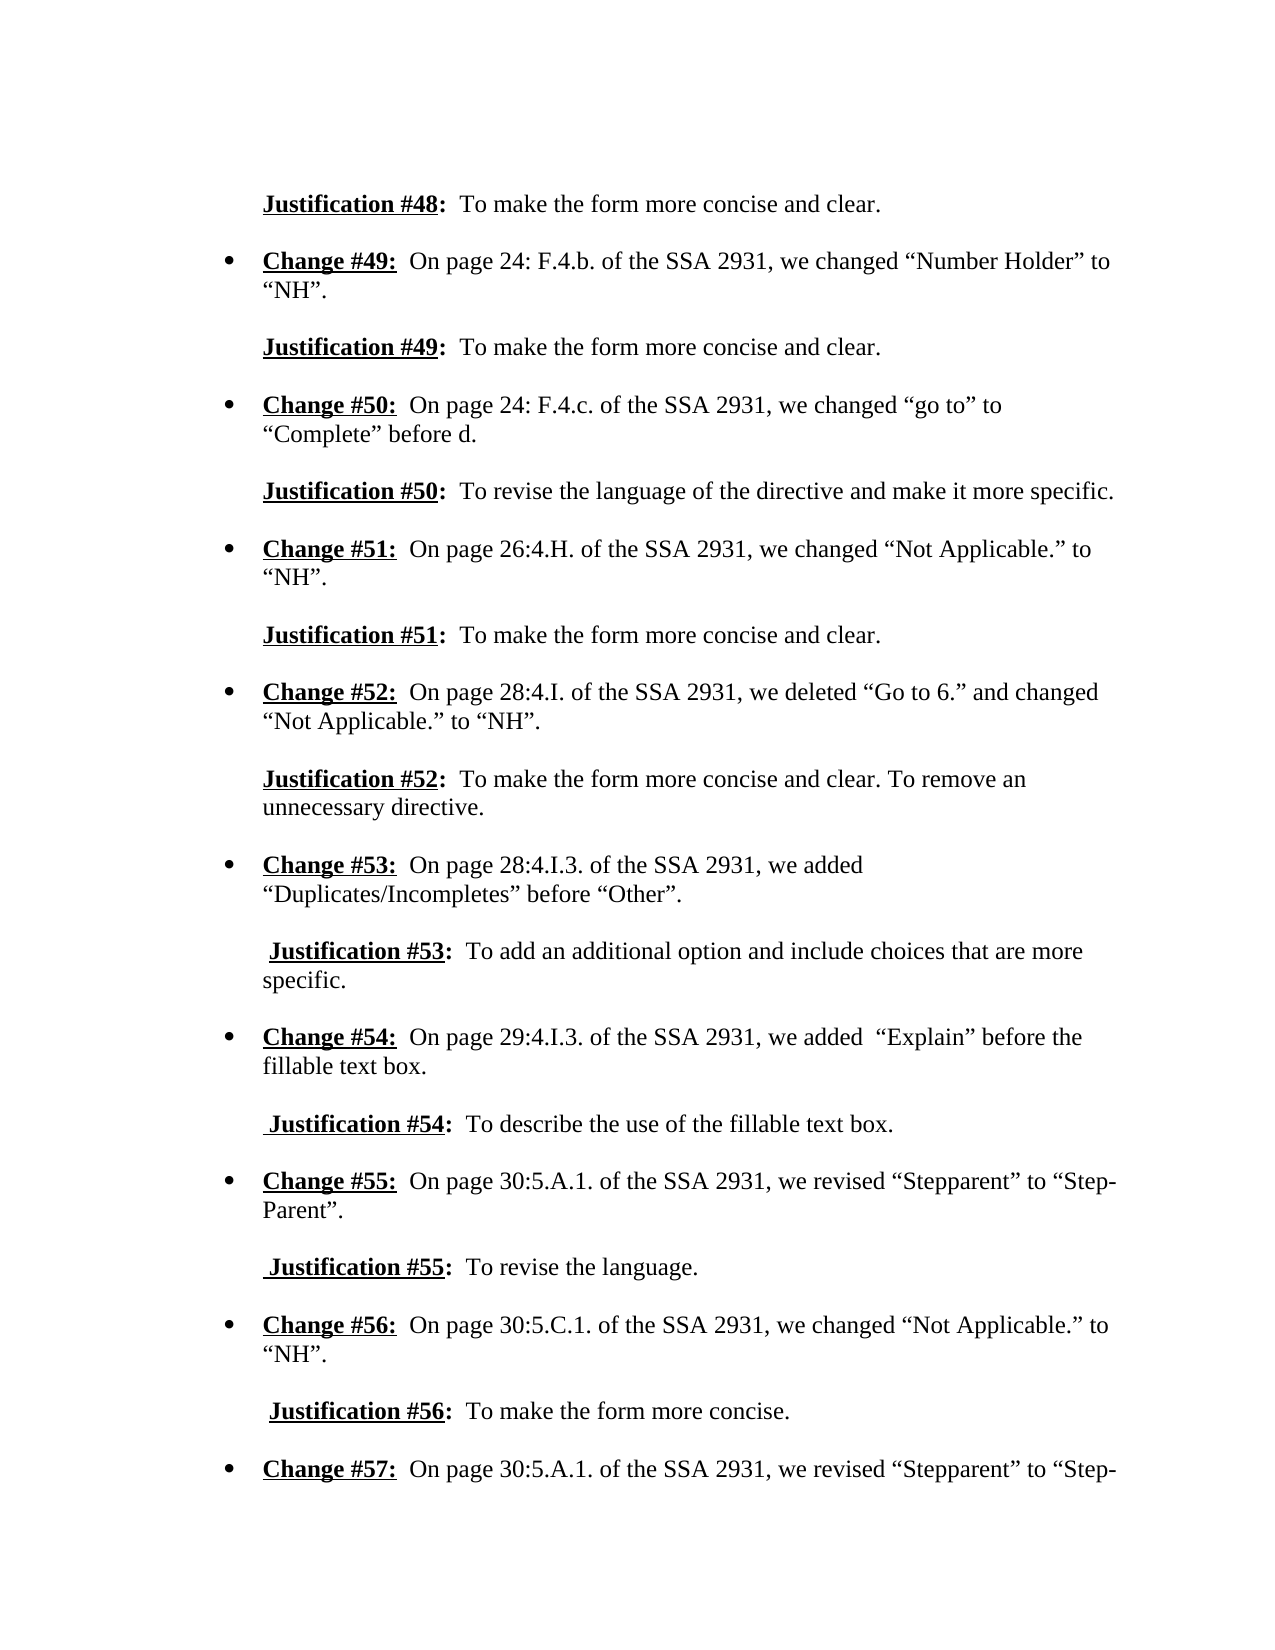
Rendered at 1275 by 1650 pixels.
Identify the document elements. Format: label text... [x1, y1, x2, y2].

list Change #50: On page 24: F.4.c. of the SSA 2931, we changed “go to” to “Complete” before d. [225, 390, 1125, 447]
list Justification #55: To revise the language. [262, 1252, 1125, 1281]
list Justification #53: To add an additional option and include choices that are more specific. [262, 936, 1125, 994]
list Justification #52: To make the form more concise and clear. To remove an unnecessary directive. [262, 764, 1125, 821]
list Justification #56: To make the form more concise. [262, 1396, 1125, 1425]
list Justification #49: To make the form more concise and clear. [262, 332, 1125, 361]
list Change #56: On page 30:5.C.1. of the SSA 2931, we changed “Not Applicable.” to “NH”. [225, 1310, 1125, 1367]
list Change #55: On page 30:5.A.1. of the SSA 2931, we revised “Stepparent” to “Step-Parent”. [225, 1166, 1125, 1224]
list Justification #54: To describe the use of the fillable text box. [262, 1109, 1125, 1137]
list Change #49: On page 24: F.4.b. of the SSA 2931, we changed “Number Holder” to “NH”. [225, 246, 1125, 304]
list Change #53: On page 28:4.I.3. of the SSA 2931, we added “Duplicates/Incompletes” before “Other”. [225, 850, 1125, 907]
list Justification #48: To make the form more concise and clear. [262, 189, 1125, 217]
list Change #51: On page 26:4.H. of the SSA 2931, we changed “Not Applicable.” to “NH”. [225, 534, 1125, 591]
list Justification #50: To revise the language of the directive and make it more specific. [262, 476, 1125, 505]
list Justification #51: To make the form more concise and clear. [262, 620, 1125, 649]
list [225, 1454, 1125, 1482]
list Change #54: On page 29:4.I.3. of the SSA 2931, we added “Explain” before the fillable text box. [225, 1022, 1125, 1080]
list Change #52: On page 28:4.I. of the SSA 2931, we deleted “Go to 6.” and changed “Not Applicable.” to “NH”. [225, 677, 1125, 735]
